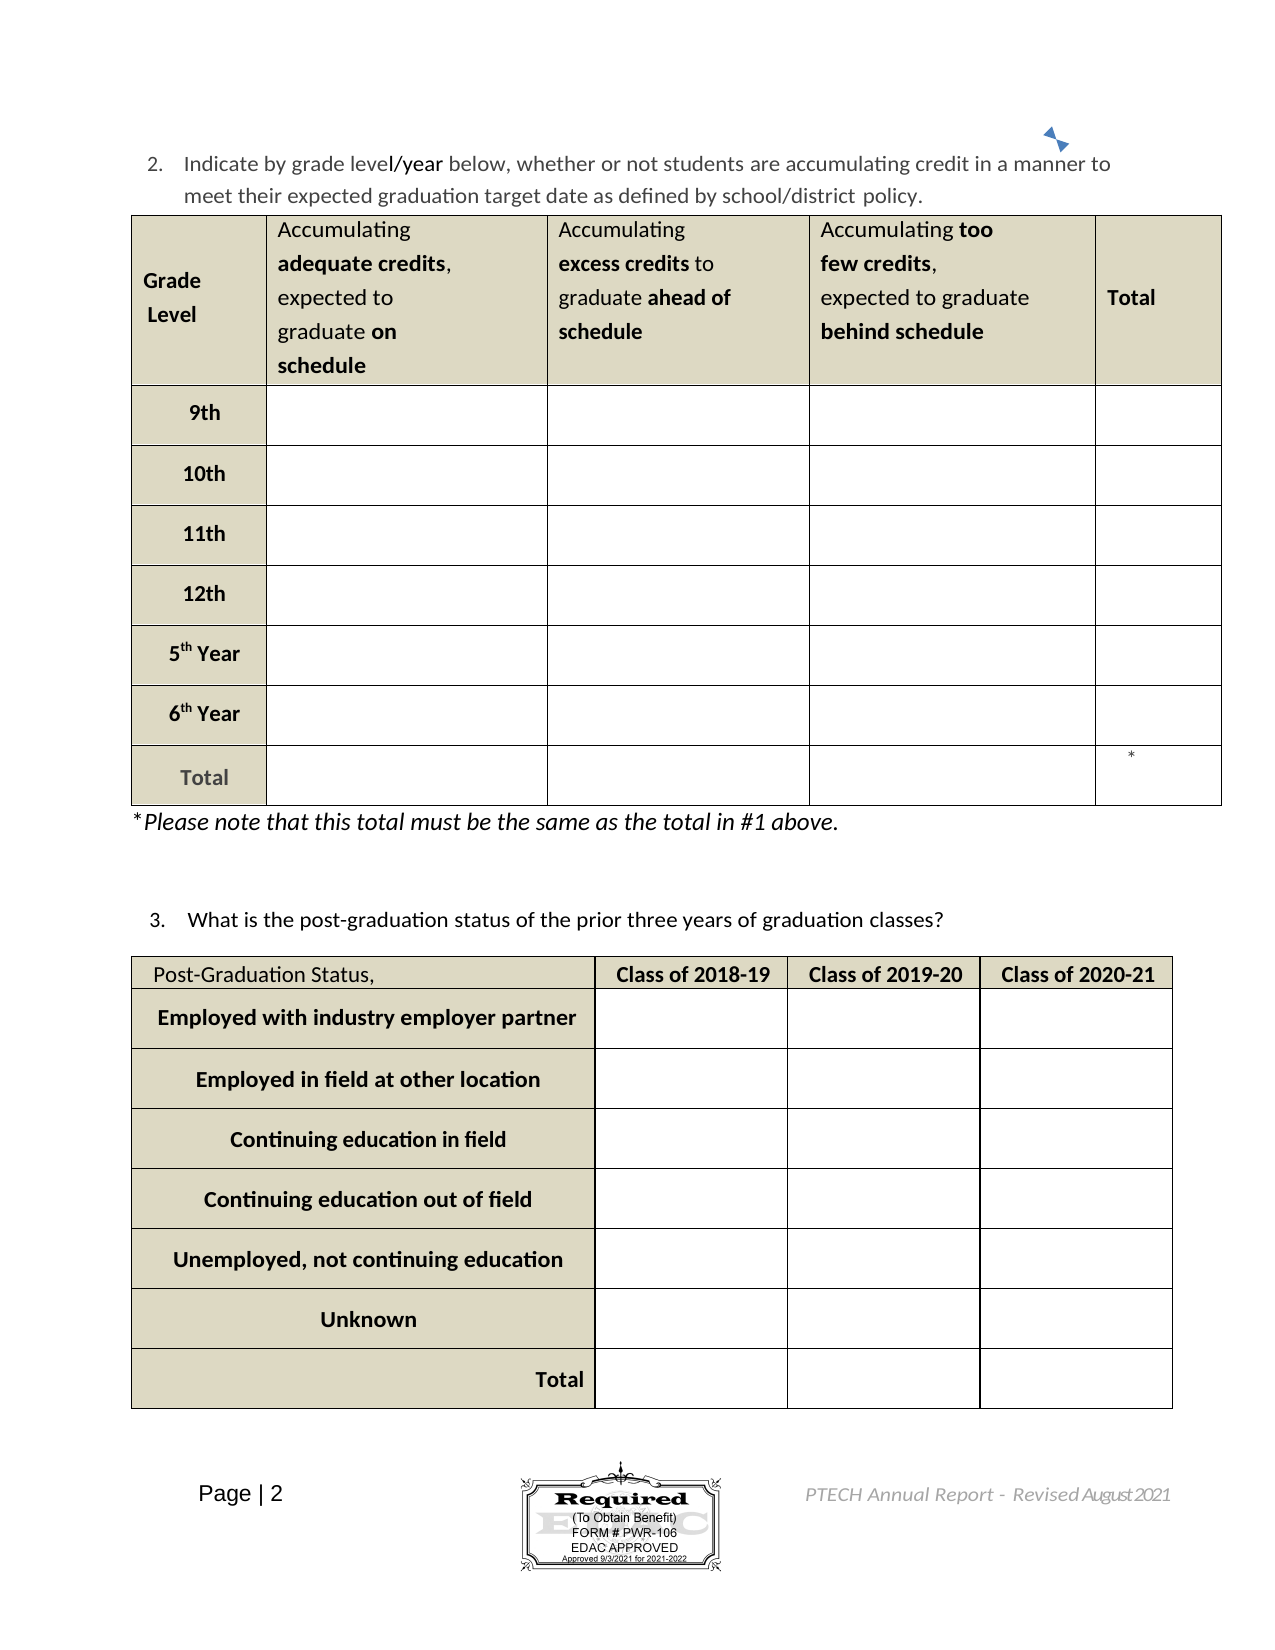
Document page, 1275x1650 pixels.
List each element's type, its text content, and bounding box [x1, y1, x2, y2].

table_header Accumulating adequate credits, expected to graduate on schedule [267, 216, 547, 384]
table_cell [267, 386, 547, 444]
table_cell [596, 1289, 787, 1348]
table_cell * [1096, 746, 1221, 804]
table_cell [981, 1169, 1172, 1228]
table_cell Continuing education in field [132, 1109, 594, 1168]
picture [520, 1461, 724, 1574]
table_cell [596, 1049, 787, 1108]
table_cell [1096, 566, 1221, 624]
table_header Grade Level [132, 216, 266, 384]
list What is the post-graduation status of the prior three years of graduation classes? [149, 906, 1173, 933]
table_cell [596, 1229, 787, 1288]
table_cell 6th Year [132, 686, 266, 744]
table_cell [548, 386, 809, 444]
table_cell Unemployed, not continuing education [132, 1229, 594, 1288]
table_cell [981, 1109, 1172, 1168]
table_cell 12th [132, 566, 266, 624]
table_cell [1096, 626, 1221, 684]
table_cell [788, 1169, 979, 1228]
table_cell [981, 1289, 1172, 1348]
table_header Total [1096, 216, 1221, 384]
table_cell [1096, 506, 1221, 564]
table_cell [267, 746, 547, 804]
table_cell [981, 1229, 1172, 1288]
table_cell Unknown [132, 1289, 594, 1348]
table_cell [810, 566, 1095, 624]
table_cell [1096, 686, 1221, 744]
table_cell [981, 1349, 1172, 1408]
table_header Class of 2018-19 [596, 957, 787, 988]
table_cell [548, 446, 809, 504]
table_cell [596, 1109, 787, 1168]
table_cell Total [132, 1349, 594, 1408]
table_cell 9th [132, 386, 266, 444]
table_cell [981, 1049, 1172, 1108]
table_cell [548, 746, 809, 804]
table_cell [267, 446, 547, 504]
table_cell [810, 506, 1095, 564]
table_cell [810, 686, 1095, 744]
table_cell [548, 626, 809, 684]
table_cell [810, 446, 1095, 504]
list Indicate by grade level/year below, whether or not students are accumulating credit in a manner to meet their expected graduation target date as defined by school/district policy. [147, 150, 1119, 209]
table_cell Employed in field at other location [132, 1049, 594, 1108]
table_cell [981, 989, 1172, 1048]
table_cell [788, 1109, 979, 1168]
table_cell [596, 1349, 787, 1408]
table_cell [810, 626, 1095, 684]
table_cell 5th Year [132, 626, 266, 684]
table_cell 10th [132, 446, 266, 504]
list *Please note that this total must be the same as the total in #1 above. [131, 806, 1119, 836]
table_cell Employed with industry employer partner [132, 989, 594, 1048]
table_cell [810, 386, 1095, 444]
table_cell [810, 746, 1095, 804]
table_cell [548, 566, 809, 624]
table_cell [596, 1169, 787, 1228]
table_header Class of 2020-21 [981, 957, 1172, 988]
table_cell Total [132, 746, 266, 804]
table_cell Continuing education out of field [132, 1169, 594, 1228]
table_header Post-Graduation Status, [132, 957, 594, 988]
table_cell [788, 1049, 979, 1108]
table_cell [548, 506, 809, 564]
table_cell [267, 506, 547, 564]
table_cell [1096, 386, 1221, 444]
table_cell [788, 1289, 979, 1348]
table_cell [1096, 446, 1221, 504]
table_cell [267, 566, 547, 624]
table_cell [788, 1349, 979, 1408]
table_cell [788, 989, 979, 1048]
table_header Accumulating too few credits, expected to graduate behind schedule [810, 216, 1095, 384]
table_cell [267, 686, 547, 744]
table_header Accumulating excess credits to graduate ahead of schedule [548, 216, 809, 384]
table_cell [267, 626, 547, 684]
table_cell 11th [132, 506, 266, 564]
table_cell [788, 1229, 979, 1288]
table_header Class of 2019-20 [788, 957, 979, 988]
table_cell [596, 989, 787, 1048]
table_cell [548, 686, 809, 744]
